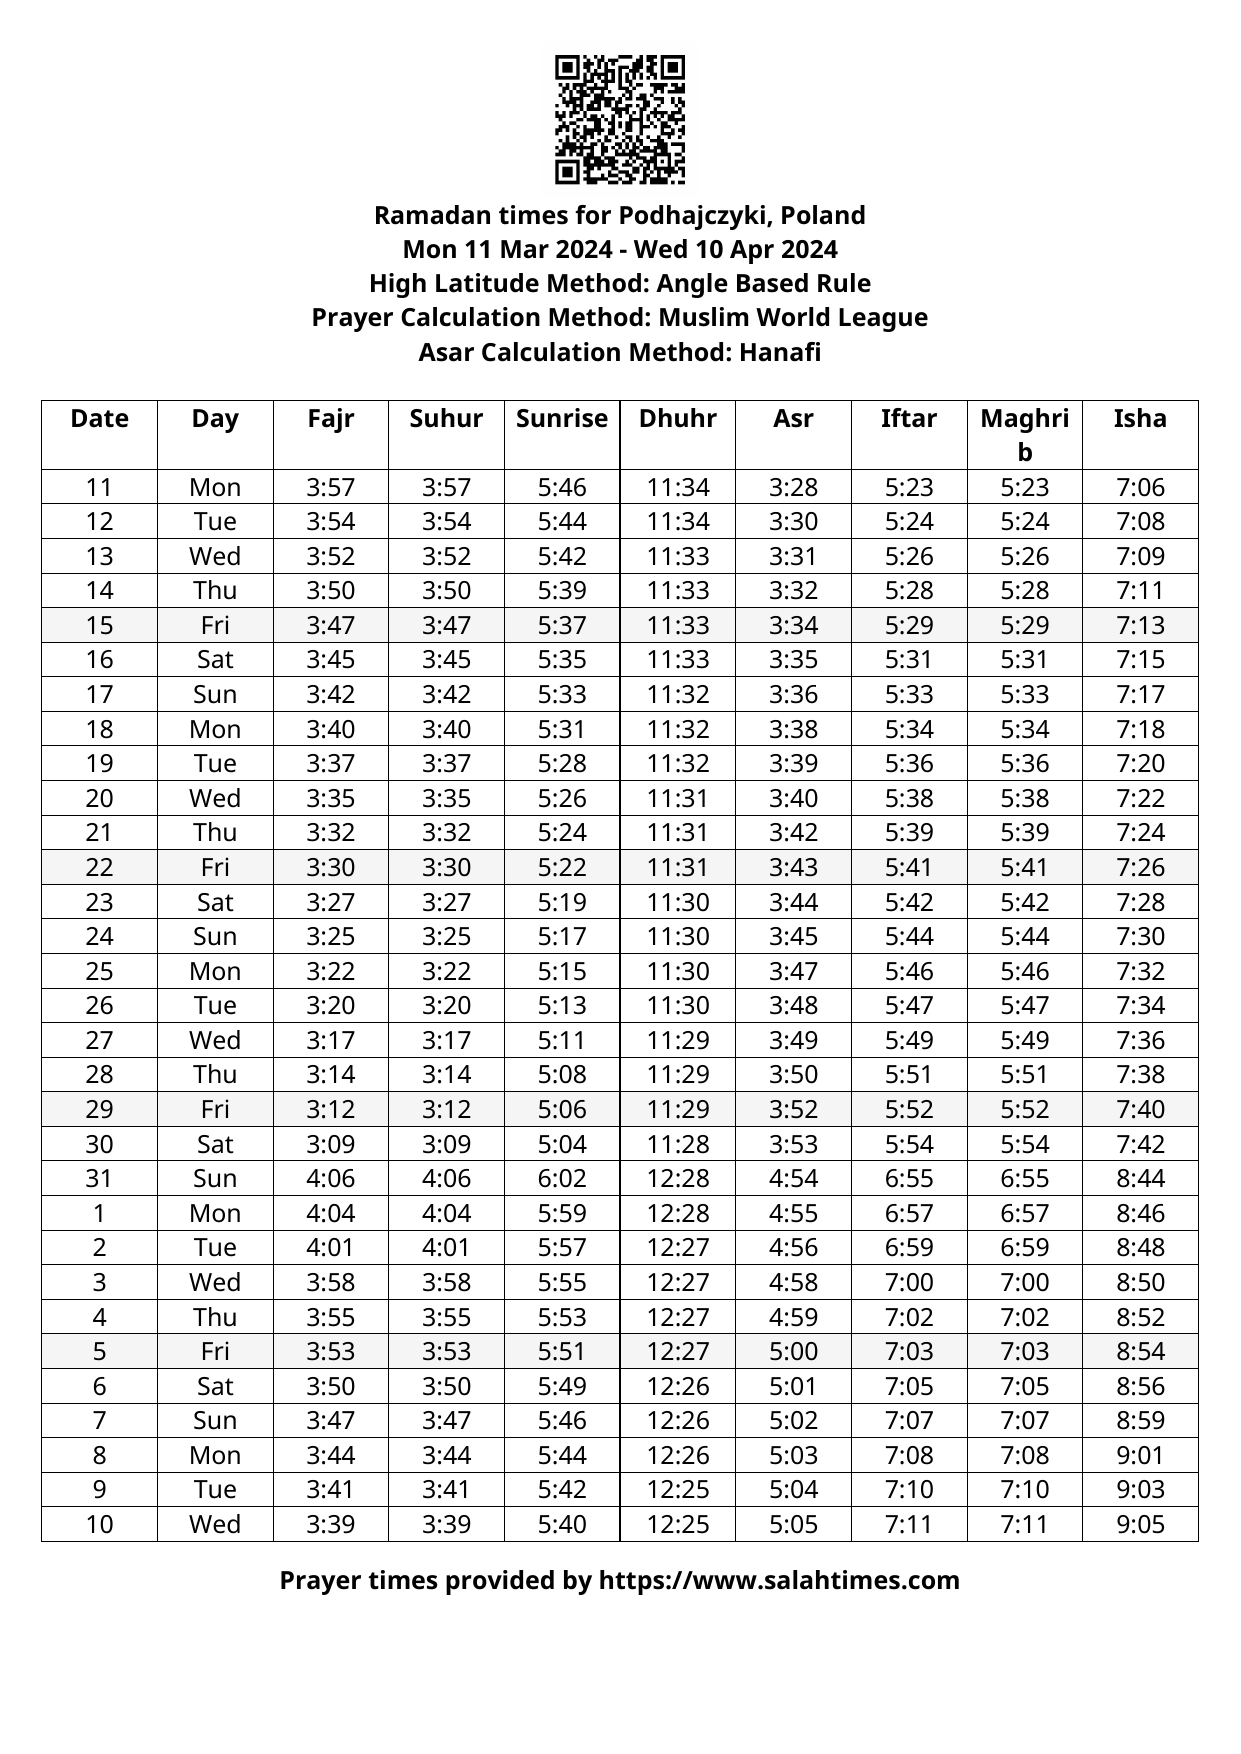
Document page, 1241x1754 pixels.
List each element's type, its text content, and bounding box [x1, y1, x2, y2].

table_cell 5:34 [852, 712, 967, 745]
table_cell 8:48 [1083, 1231, 1198, 1264]
table_cell 7:08 [968, 1438, 1082, 1472]
table_cell 3:45 [736, 919, 851, 953]
table_cell 5:28 [968, 574, 1082, 607]
table_cell 7:00 [968, 1265, 1082, 1299]
table_cell 7:18 [1083, 712, 1198, 745]
table_cell Tue [158, 504, 273, 538]
table_cell 3:25 [389, 919, 504, 953]
table_cell 5:03 [736, 1438, 851, 1472]
table_cell 5:19 [505, 885, 619, 918]
table_cell 3:38 [736, 712, 851, 745]
table_cell 11:33 [621, 608, 735, 642]
table_cell 12:26 [621, 1369, 735, 1402]
table_cell 3:44 [736, 885, 851, 918]
table_cell 3:49 [736, 1023, 851, 1057]
table_cell 3:32 [736, 574, 851, 607]
table_cell 11:31 [621, 850, 735, 884]
table_cell 8:54 [1083, 1334, 1198, 1368]
table_cell 4:04 [274, 1196, 388, 1229]
table_header Isha [1083, 401, 1198, 469]
table_cell 12:27 [621, 1300, 735, 1333]
table_cell 3:25 [274, 919, 388, 953]
table_cell 3:47 [274, 608, 388, 642]
table_cell 11:33 [621, 574, 735, 607]
table_cell 8:59 [1083, 1404, 1198, 1437]
table_cell 8 [42, 1438, 157, 1472]
table_cell 3:50 [389, 574, 504, 607]
table_cell Sun [158, 1161, 273, 1195]
table_cell 5:41 [968, 850, 1082, 884]
table_cell Thu [158, 1058, 273, 1091]
table_cell 3:32 [274, 816, 388, 849]
table_cell 5:33 [505, 677, 619, 711]
text High Latitude Method: Angle Based Rule [42, 266, 1198, 300]
table_cell 5:35 [505, 643, 619, 676]
table_cell 7:07 [968, 1404, 1082, 1437]
table_cell 11:30 [621, 885, 735, 918]
table_cell 11:31 [621, 816, 735, 849]
table_cell 5:04 [505, 1127, 619, 1160]
table_cell 11:32 [621, 712, 735, 745]
text Mon 11 Mar 2024 - Wed 10 Apr 2024 [42, 232, 1198, 266]
table_cell 13 [42, 539, 157, 572]
table_cell 11:32 [621, 677, 735, 711]
table_cell 9:03 [1083, 1473, 1198, 1506]
table_cell 24 [42, 919, 157, 953]
table_cell 3:40 [389, 712, 504, 745]
table_cell 11:32 [621, 746, 735, 780]
table_cell 5:42 [968, 885, 1082, 918]
table_cell 3:40 [274, 712, 388, 745]
table_cell 7:11 [1083, 574, 1198, 607]
table_cell 5:02 [736, 1404, 851, 1437]
table_cell 3:42 [389, 677, 504, 711]
table_cell 5:31 [968, 643, 1082, 676]
table_cell 7:13 [1083, 608, 1198, 642]
table_cell 16 [42, 643, 157, 676]
table_cell 21 [42, 816, 157, 849]
table_cell 3:32 [389, 816, 504, 849]
table_cell 7:10 [968, 1473, 1082, 1506]
table_cell Sat [158, 885, 273, 918]
table_cell 5:40 [505, 1507, 619, 1541]
table_cell 5:34 [968, 712, 1082, 745]
table_cell 22 [42, 850, 157, 884]
table_cell 2 [42, 1231, 157, 1264]
table_cell Wed [158, 1507, 273, 1541]
table_cell 11:30 [621, 954, 735, 987]
table_cell Sat [158, 643, 273, 676]
table_cell 5:26 [968, 539, 1082, 572]
table_cell 12:27 [621, 1231, 735, 1264]
table_cell 5:17 [505, 919, 619, 953]
table_cell 3:50 [389, 1369, 504, 1402]
table_cell 5:37 [505, 608, 619, 642]
table_cell 3:42 [736, 816, 851, 849]
table_cell 11:30 [621, 919, 735, 953]
table_cell 6:57 [968, 1196, 1082, 1229]
table_cell 3:37 [389, 746, 504, 780]
table_cell 3:58 [389, 1265, 504, 1299]
table_cell 4:54 [736, 1161, 851, 1195]
table_cell 7:17 [1083, 677, 1198, 711]
table_cell 5:08 [505, 1058, 619, 1091]
table_cell 11:33 [621, 539, 735, 572]
table_cell 3:57 [274, 470, 388, 503]
table_cell 3:44 [389, 1438, 504, 1472]
table_cell 3:45 [274, 643, 388, 676]
table_cell 7:32 [1083, 954, 1198, 987]
table_cell 3:55 [389, 1300, 504, 1333]
table_cell 4:01 [274, 1231, 388, 1264]
table_cell 5:46 [505, 1404, 619, 1437]
table_cell 12:27 [621, 1265, 735, 1299]
table_cell 7:22 [1083, 781, 1198, 814]
table_cell 28 [42, 1058, 157, 1091]
table_cell Sun [158, 677, 273, 711]
table_cell 3:20 [274, 989, 388, 1022]
table_cell 3:20 [389, 989, 504, 1022]
table_cell Wed [158, 1265, 273, 1299]
table_cell Mon [158, 954, 273, 987]
table_cell 11:34 [621, 470, 735, 503]
table_cell 7:36 [1083, 1023, 1198, 1057]
table_cell 11:31 [621, 781, 735, 814]
table_cell 3:09 [389, 1127, 504, 1160]
text Asar Calculation Method: Hanafi [42, 334, 1198, 368]
table_cell 5:24 [852, 504, 967, 538]
table_cell 4:04 [389, 1196, 504, 1229]
table_cell 5:31 [852, 643, 967, 676]
table_cell 3:39 [274, 1507, 388, 1541]
table_cell 5:24 [968, 504, 1082, 538]
table_cell Mon [158, 712, 273, 745]
table_cell 23 [42, 885, 157, 918]
table_cell 5:28 [505, 746, 619, 780]
table_cell 3:57 [389, 470, 504, 503]
table_cell 5:46 [968, 954, 1082, 987]
table_cell 7:34 [1083, 989, 1198, 1022]
table_cell 11:29 [621, 1058, 735, 1091]
table_cell 8:56 [1083, 1369, 1198, 1402]
table_cell 5:29 [852, 608, 967, 642]
table_cell 3:52 [389, 539, 504, 572]
table_cell 25 [42, 954, 157, 987]
table_cell 5:05 [736, 1507, 851, 1541]
table_cell 12 [42, 504, 157, 538]
table_cell 5:36 [852, 746, 967, 780]
table_cell 5:53 [505, 1300, 619, 1333]
table_cell 3:22 [274, 954, 388, 987]
table_cell 7:03 [852, 1334, 967, 1368]
table_cell 26 [42, 989, 157, 1022]
table_cell 3:47 [274, 1404, 388, 1437]
table_cell 3:42 [274, 677, 388, 711]
table_cell 5:44 [968, 919, 1082, 953]
table_cell 3:30 [274, 850, 388, 884]
table_cell 1 [42, 1196, 157, 1229]
table_header Iftar [852, 401, 967, 469]
table_cell 3:35 [389, 781, 504, 814]
table_cell 5:33 [852, 677, 967, 711]
table_header Fajr [274, 401, 388, 469]
table_cell Thu [158, 1300, 273, 1333]
table_cell 5:36 [968, 746, 1082, 780]
table_cell 11 [42, 470, 157, 503]
table_cell 7:11 [852, 1507, 967, 1541]
table_cell 7 [42, 1404, 157, 1437]
table_cell Wed [158, 781, 273, 814]
table_cell 3:27 [389, 885, 504, 918]
table_cell 12:26 [621, 1404, 735, 1437]
table_cell Wed [158, 1023, 273, 1057]
table_cell 5:33 [968, 677, 1082, 711]
table_cell Tue [158, 1231, 273, 1264]
table_cell 5:04 [736, 1473, 851, 1506]
table_cell 5:42 [505, 1473, 619, 1506]
table_cell 12:25 [621, 1507, 735, 1541]
table_cell 7:15 [1083, 643, 1198, 676]
table_cell Fri [158, 850, 273, 884]
picture [542, 41, 699, 198]
table_cell 3:36 [736, 677, 851, 711]
table_cell 3:12 [274, 1092, 388, 1126]
table_cell 5:46 [852, 954, 967, 987]
table_cell Thu [158, 816, 273, 849]
table_cell 3:40 [736, 781, 851, 814]
table_cell 3:31 [736, 539, 851, 572]
table_cell 5:26 [852, 539, 967, 572]
table_cell 5:49 [852, 1023, 967, 1057]
table_cell 6:55 [852, 1161, 967, 1195]
table_cell 15 [42, 608, 157, 642]
table_cell Fri [158, 1334, 273, 1368]
table_cell 5:06 [505, 1092, 619, 1126]
table_cell 7:07 [852, 1404, 967, 1437]
table_cell 5:41 [852, 850, 967, 884]
table_cell 5:31 [505, 712, 619, 745]
table_cell 3:12 [389, 1092, 504, 1126]
table_cell 3:50 [274, 1369, 388, 1402]
table_cell 17 [42, 677, 157, 711]
table_cell Tue [158, 989, 273, 1022]
table_cell Thu [158, 574, 273, 607]
table_cell 7:20 [1083, 746, 1198, 780]
table_header Date [42, 401, 157, 469]
table_cell 7:40 [1083, 1092, 1198, 1126]
table_cell 29 [42, 1092, 157, 1126]
table_cell 3:53 [274, 1334, 388, 1368]
table_cell 5:42 [505, 539, 619, 572]
text Prayer Calculation Method: Muslim World League [42, 300, 1198, 334]
table_cell 3:52 [274, 539, 388, 572]
table_cell 5:38 [852, 781, 967, 814]
table_cell 7:38 [1083, 1058, 1198, 1091]
table_cell 5:39 [505, 574, 619, 607]
table_cell 12:28 [621, 1161, 735, 1195]
table_cell 8:46 [1083, 1196, 1198, 1229]
table_cell Sun [158, 919, 273, 953]
table_cell Sun [158, 1404, 273, 1437]
table_cell 7:05 [968, 1369, 1082, 1402]
table_cell 4 [42, 1300, 157, 1333]
table_cell 6:59 [968, 1231, 1082, 1264]
table_cell 3:41 [274, 1473, 388, 1506]
table_cell 5:54 [968, 1127, 1082, 1160]
table_header Sunrise [505, 401, 619, 469]
table_cell 3 [42, 1265, 157, 1299]
table_cell 12:28 [621, 1196, 735, 1229]
table_cell 12:25 [621, 1473, 735, 1506]
table_cell 7:03 [968, 1334, 1082, 1368]
table_cell 6:57 [852, 1196, 967, 1229]
table_cell 3:27 [274, 885, 388, 918]
table_cell 5:44 [505, 1438, 619, 1472]
table_cell 3:55 [274, 1300, 388, 1333]
table_cell 7:05 [852, 1369, 967, 1402]
table_cell 31 [42, 1161, 157, 1195]
table_cell 3:14 [274, 1058, 388, 1091]
table_cell 3:39 [736, 746, 851, 780]
table_cell 3:43 [736, 850, 851, 884]
table_cell 3:34 [736, 608, 851, 642]
table_cell 20 [42, 781, 157, 814]
table_cell 9 [42, 1473, 157, 1506]
table_cell 3:28 [736, 470, 851, 503]
table_cell Sat [158, 1127, 273, 1160]
table_cell 3:53 [736, 1127, 851, 1160]
table_cell 3:50 [274, 574, 388, 607]
table_cell 5:22 [505, 850, 619, 884]
table_cell 3:54 [389, 504, 504, 538]
table_cell 19 [42, 746, 157, 780]
table_cell 7:09 [1083, 539, 1198, 572]
table_cell 3:35 [274, 781, 388, 814]
table_cell 5:28 [852, 574, 967, 607]
table_cell 5:38 [968, 781, 1082, 814]
table_cell 11:29 [621, 1023, 735, 1057]
table_cell 4:55 [736, 1196, 851, 1229]
table_cell 5:49 [968, 1023, 1082, 1057]
table_cell Fri [158, 1092, 273, 1126]
table_cell 5:24 [505, 816, 619, 849]
table_cell 7:28 [1083, 885, 1198, 918]
table_cell 5:00 [736, 1334, 851, 1368]
table_cell 3:09 [274, 1127, 388, 1160]
table_cell 5:52 [968, 1092, 1082, 1126]
table_cell 11:28 [621, 1127, 735, 1160]
table_cell Wed [158, 539, 273, 572]
table_cell 3:30 [389, 850, 504, 884]
table_cell 7:10 [852, 1473, 967, 1506]
table_cell 11:30 [621, 989, 735, 1022]
table_cell 5:51 [505, 1334, 619, 1368]
table_cell 11:29 [621, 1092, 735, 1126]
table_header Asr [736, 401, 851, 469]
table_cell 7:06 [1083, 470, 1198, 503]
table_cell 12:27 [621, 1334, 735, 1368]
table_cell 4:01 [389, 1231, 504, 1264]
table_cell 5:57 [505, 1231, 619, 1264]
table_header Day [158, 401, 273, 469]
table_cell 3:17 [389, 1023, 504, 1057]
table_cell 5:51 [968, 1058, 1082, 1091]
table_cell 3:39 [389, 1507, 504, 1541]
table_header Dhuhr [621, 401, 735, 469]
table_cell 5:23 [968, 470, 1082, 503]
table_cell Tue [158, 1473, 273, 1506]
table_cell 3:50 [736, 1058, 851, 1091]
table_cell 3:30 [736, 504, 851, 538]
table_cell Mon [158, 470, 273, 503]
table_cell 3:58 [274, 1265, 388, 1299]
table_cell 4:06 [389, 1161, 504, 1195]
table_cell 3:53 [389, 1334, 504, 1368]
table_cell 4:58 [736, 1265, 851, 1299]
table_cell 6:55 [968, 1161, 1082, 1195]
table_cell 5:15 [505, 954, 619, 987]
table_cell 5:11 [505, 1023, 619, 1057]
table_cell 8:50 [1083, 1265, 1198, 1299]
table_cell 7:08 [1083, 504, 1198, 538]
table_cell 11:34 [621, 504, 735, 538]
table_cell 7:11 [968, 1507, 1082, 1541]
table_cell 7:42 [1083, 1127, 1198, 1160]
table_cell Mon [158, 1438, 273, 1472]
table_cell 30 [42, 1127, 157, 1160]
table_cell 7:00 [852, 1265, 967, 1299]
table_header Suhur [389, 401, 504, 469]
table_cell 10 [42, 1507, 157, 1541]
table_cell 8:44 [1083, 1161, 1198, 1195]
table_cell 9:01 [1083, 1438, 1198, 1472]
table_cell 27 [42, 1023, 157, 1057]
table_cell 7:30 [1083, 919, 1198, 953]
table_header Maghrib [968, 401, 1082, 469]
table_cell 7:24 [1083, 816, 1198, 849]
table_cell 5:47 [968, 989, 1082, 1022]
table_cell 6:59 [852, 1231, 967, 1264]
table_cell 8:52 [1083, 1300, 1198, 1333]
table_cell 5:52 [852, 1092, 967, 1126]
table_cell 3:37 [274, 746, 388, 780]
table_cell 3:47 [736, 954, 851, 987]
table_cell Sat [158, 1369, 273, 1402]
table_cell 3:47 [389, 1404, 504, 1437]
table_cell 3:52 [736, 1092, 851, 1126]
table_cell 3:35 [736, 643, 851, 676]
table_cell 5:23 [852, 470, 967, 503]
table_cell 5:44 [505, 504, 619, 538]
table_cell 3:17 [274, 1023, 388, 1057]
text Prayer times provided by https://www.salahtimes.com [42, 1563, 1198, 1597]
table_cell 6 [42, 1369, 157, 1402]
table_cell 5:13 [505, 989, 619, 1022]
table_cell 4:56 [736, 1231, 851, 1264]
table_cell 5:39 [968, 816, 1082, 849]
table_cell Mon [158, 1196, 273, 1229]
table_cell 18 [42, 712, 157, 745]
table_cell 7:26 [1083, 850, 1198, 884]
table_cell 5:42 [852, 885, 967, 918]
table_cell 7:02 [852, 1300, 967, 1333]
table_cell 5:46 [505, 470, 619, 503]
table_cell 3:14 [389, 1058, 504, 1091]
table_cell 6:02 [505, 1161, 619, 1195]
table_cell 5:47 [852, 989, 967, 1022]
table_cell 3:54 [274, 504, 388, 538]
table_cell 5:26 [505, 781, 619, 814]
table_cell 7:02 [968, 1300, 1082, 1333]
table_cell 12:26 [621, 1438, 735, 1472]
table_cell 14 [42, 574, 157, 607]
table_cell 5:55 [505, 1265, 619, 1299]
table_cell 3:47 [389, 608, 504, 642]
table_cell 5 [42, 1334, 157, 1368]
table_cell 3:48 [736, 989, 851, 1022]
table_cell 5:44 [852, 919, 967, 953]
table_cell 3:44 [274, 1438, 388, 1472]
table_cell Tue [158, 746, 273, 780]
table_cell 5:49 [505, 1369, 619, 1402]
table_cell 5:39 [852, 816, 967, 849]
table_cell 7:08 [852, 1438, 967, 1472]
table_cell 5:01 [736, 1369, 851, 1402]
table_cell 5:59 [505, 1196, 619, 1229]
table_cell Fri [158, 608, 273, 642]
table_cell 5:29 [968, 608, 1082, 642]
table_cell 4:06 [274, 1161, 388, 1195]
table_cell 11:33 [621, 643, 735, 676]
table_cell 3:41 [389, 1473, 504, 1506]
table_cell 9:05 [1083, 1507, 1198, 1541]
table_cell 5:51 [852, 1058, 967, 1091]
table_cell 3:22 [389, 954, 504, 987]
table_cell 3:45 [389, 643, 504, 676]
table_cell 5:54 [852, 1127, 967, 1160]
table_cell 4:59 [736, 1300, 851, 1333]
text Ramadan times for Podhajczyki, Poland [42, 198, 1198, 232]
